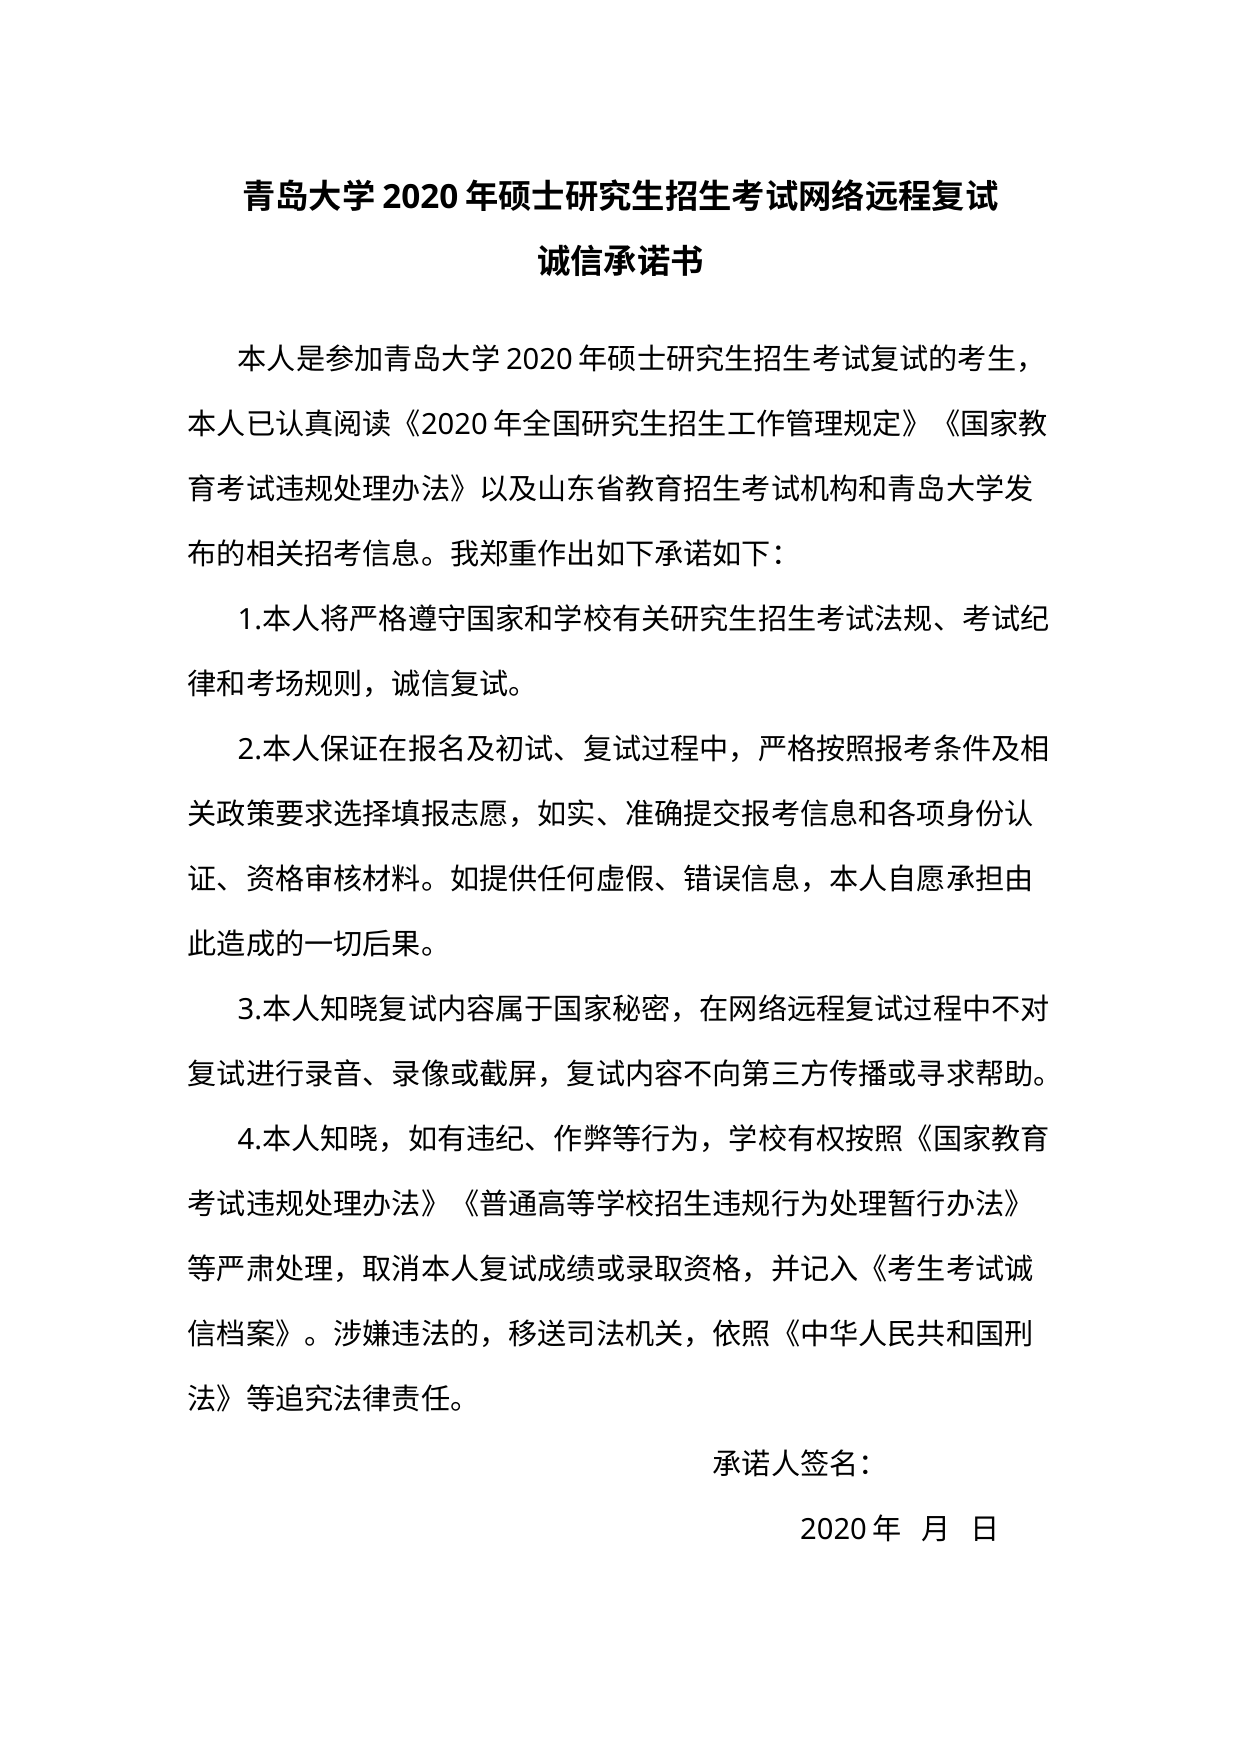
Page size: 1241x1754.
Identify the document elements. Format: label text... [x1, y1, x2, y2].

text 2020年 月 日 [187, 1494, 1053, 1559]
text 诚信承诺书 [187, 227, 1053, 292]
text 1.本人将严格遵守国家和学校有关研究生招生考试法规、考试纪律和考场规则，诚信复试。 [187, 584, 1053, 714]
text 2.本人保证在报名及初试、复试过程中，严格按照报考条件及相关政策要求选择填报志愿，如实、准确提交报考信息和各项身份认证、资格审核材料。如提供任何虚假、错误信息，本人自愿承担由此造成的一切后果。 [187, 714, 1053, 974]
text 本人是参加青岛大学2020年硕士研究生招生考试复试的考生，本人已认真阅读《2020年全国研究生招生工作管理规定》《国家教育考试违规处理办法》以及山东省教育招生考试机构和青岛大学发布的相关招考信息。我郑重作出如下承诺如下： [187, 324, 1053, 584]
text 4.本人知晓，如有违纪、作弊等行为，学校有权按照《国家教育考试违规处理办法》《普通高等学校招生违规行为处理暂行办法》等严肃处理，取消本人复试成绩或录取资格，并记入《考生考试诚信档案》。涉嫌违法的，移送司法机关，依照《中华人民共和国刑法》等追究法律责任。 [187, 1104, 1053, 1429]
text 青岛大学2020年硕士研究生招生考试网络远程复试 [187, 162, 1053, 227]
text 3.本人知晓复试内容属于国家秘密，在网络远程复试过程中不对复试进行录音、录像或截屏，复试内容不向第三方传播或寻求帮助。 [187, 974, 1053, 1104]
text 承诺人签名： [187, 1429, 1053, 1494]
